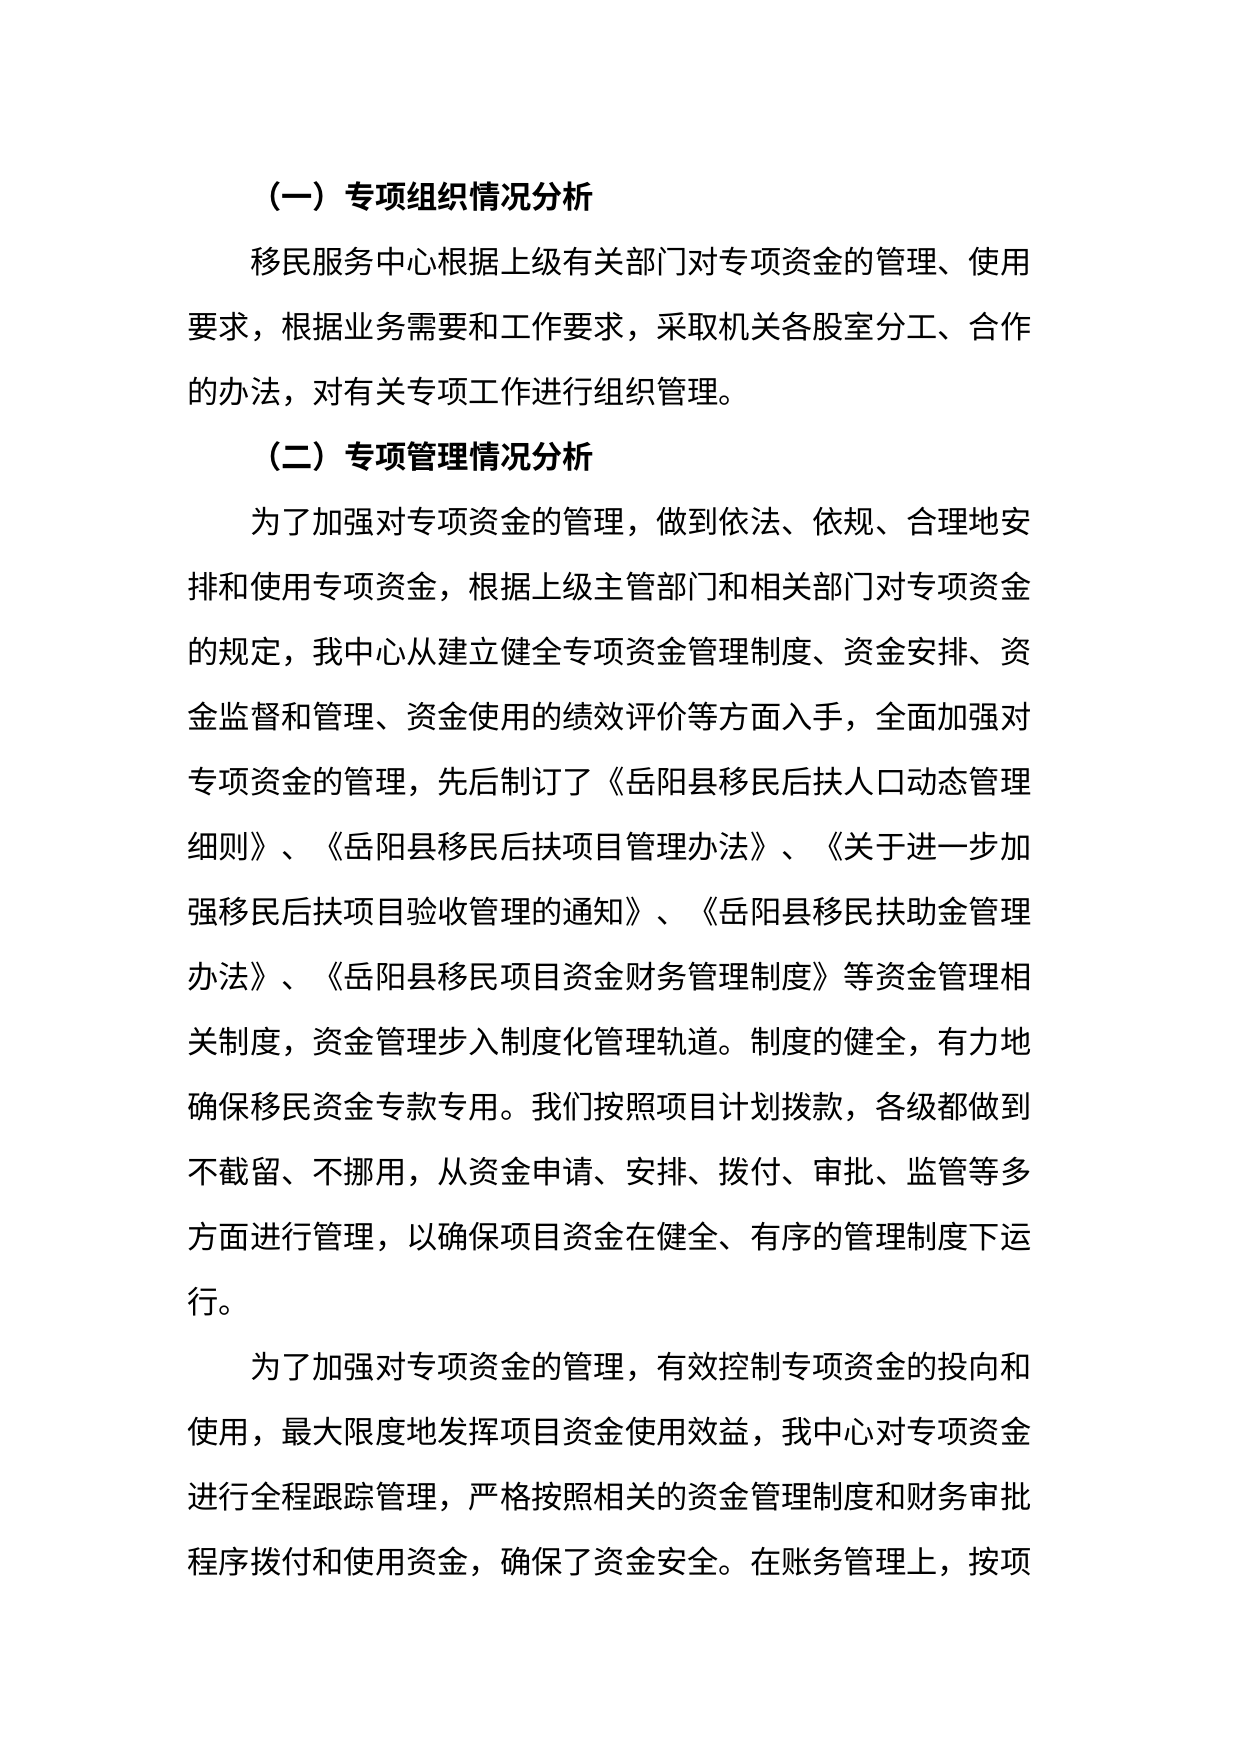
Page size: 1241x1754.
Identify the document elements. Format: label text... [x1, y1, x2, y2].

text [187, 1332, 1053, 1592]
text 为了加强对专项资金的管理，做到依法、依规、合理地安排和使用专项资金，根据上级主管部门和相关部门对专项资金的规定，我中心从建立健全专项资金管理制度、资金安排、资金监督和管理、资金使用的绩效评价等方面入手，全面加强对专项资金的管理，先后制订了《岳阳县移民后扶人口动态管理细则》、《岳阳县移民后扶项目管理办法》、《关于进一步加强移民后扶项目验收管理的通知》、《岳阳县移民扶助金管理办法》、《岳阳县移民项目资金财务管理制度》等资金管理相关制度，资金管理步入制度化管理轨道。制度的健全，有力地确保移民资金专款专用。我们按照项目计划拨款，各级都做到不截留、不挪用，从资金申请、安排、拨付、审批、监管等多方面进行管理，以确保项目资金在健全、有序的管理制度下运行。 [187, 487, 1053, 1332]
text （二）专项管理情况分析 [187, 422, 1053, 487]
text （一）专项组织情况分析 [187, 162, 1053, 227]
text 移民服务中心根据上级有关部门对专项资金的管理、使用要求，根据业务需要和工作要求，采取机关各股室分工、合作的办法，对有关专项工作进行组织管理。 [187, 227, 1053, 422]
